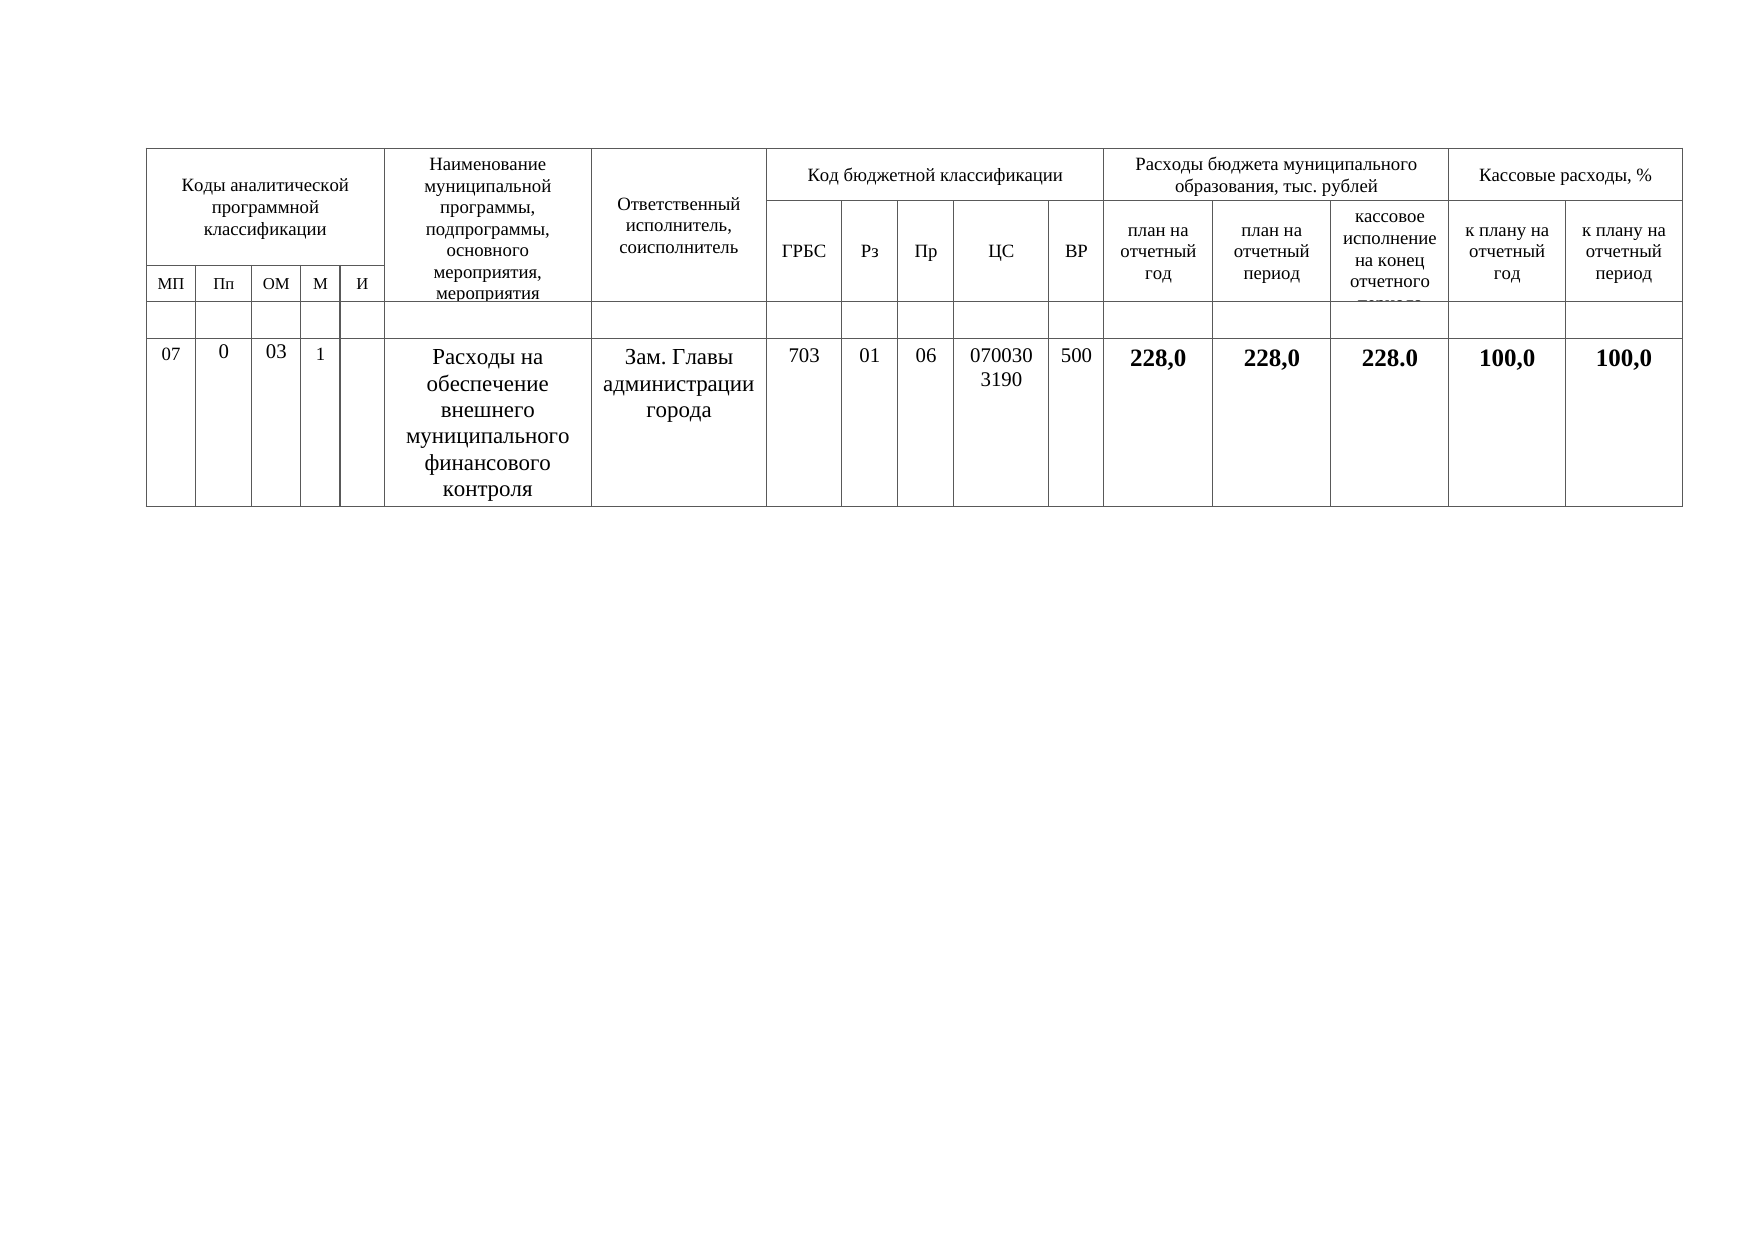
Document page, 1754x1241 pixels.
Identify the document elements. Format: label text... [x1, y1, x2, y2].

table_header Коды аналитической программной классификации [147, 149, 384, 265]
table_header Расходы бюджета муниципального образования, тыс. рублей [1104, 149, 1448, 200]
table_cell план на отчетный год [1104, 201, 1212, 301]
table_cell 228,0 [1213, 339, 1330, 506]
table_cell [1331, 302, 1448, 338]
table_header Кассовые расходы, % [1449, 149, 1682, 200]
table_cell 100,0 [1566, 339, 1682, 506]
table_cell ЦС [954, 201, 1048, 301]
table_cell ВР [1049, 201, 1103, 301]
table_cell Пп [196, 266, 251, 301]
table_cell Пр [898, 201, 953, 301]
table_cell 100,0 [1449, 339, 1565, 506]
table_cell к плану на отчетный год [1449, 201, 1565, 301]
table_cell МП [147, 266, 195, 301]
table_cell 07 [147, 339, 195, 506]
table_cell [592, 302, 766, 338]
table_cell 1 [301, 339, 339, 506]
table_header Код бюджетной классификации [767, 149, 1103, 200]
table_cell Расходы на обеспечение внешнего муниципального финансового контроля [385, 339, 591, 506]
table_cell [898, 302, 953, 338]
table_cell 0 [196, 339, 251, 506]
table_cell 03 [252, 339, 300, 506]
table_cell ГРБС [767, 201, 841, 301]
table_cell 500 [1049, 339, 1103, 506]
table_cell [767, 302, 841, 338]
table_cell 0700303190 [954, 339, 1048, 506]
table_cell [1566, 302, 1682, 338]
table_cell [1104, 302, 1212, 338]
table_cell план на отчетный период [1213, 201, 1330, 301]
table_cell 228,0 [1104, 339, 1212, 506]
table_cell [1449, 302, 1565, 338]
table_cell Рз [842, 201, 897, 301]
table_cell 01 [842, 339, 897, 506]
table_cell 06 [898, 339, 953, 506]
table_cell ОМ [252, 266, 300, 301]
table_cell 703 [767, 339, 841, 506]
table_cell к плану на отчетный период [1566, 201, 1682, 301]
table_header Ответственный исполнитель, соисполнитель [592, 149, 766, 301]
table_cell [341, 339, 384, 506]
table_cell [1049, 302, 1103, 338]
table_cell кассовое исполнение на конец отчетного периода [1331, 201, 1448, 301]
table_cell 228.0 [1331, 339, 1448, 506]
table_cell [1213, 302, 1330, 338]
table_cell Зам. Главы администрации города [592, 339, 766, 506]
table_cell М [301, 266, 339, 301]
table_cell И [341, 266, 384, 301]
table_cell [842, 302, 897, 338]
table_header Наименование муниципальной программы, подпрограммы, основного мероприятия, мероприятия [385, 149, 591, 301]
table_cell [954, 302, 1048, 338]
